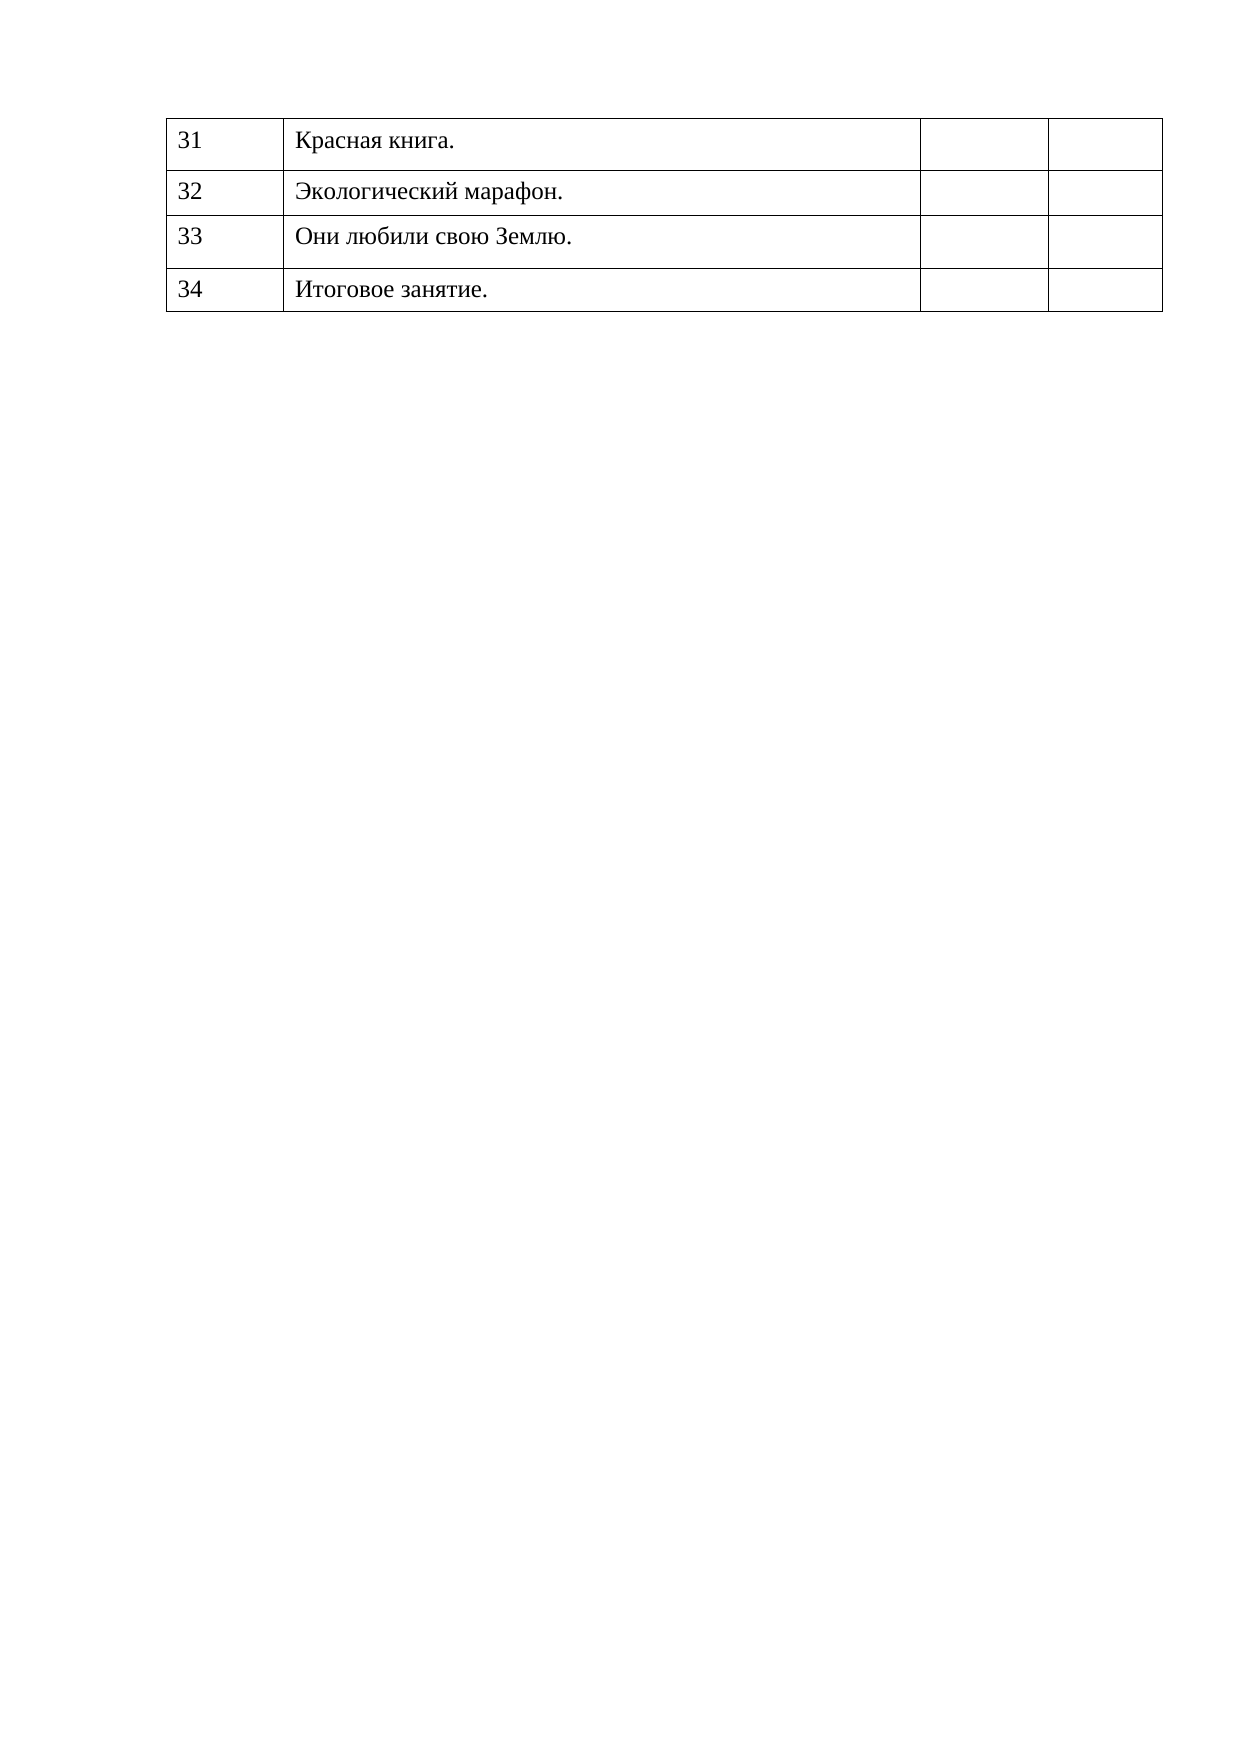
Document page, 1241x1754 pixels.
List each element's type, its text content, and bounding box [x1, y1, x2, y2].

table_cell Итоговое занятие. [284, 269, 920, 311]
table_cell 33 [167, 216, 283, 268]
table_cell Экологический марафон. [284, 171, 920, 214]
table_cell [1049, 269, 1162, 311]
table_cell [921, 216, 1048, 268]
table_cell 34 [167, 269, 283, 311]
table_cell [921, 171, 1048, 214]
table_cell 32 [167, 171, 283, 214]
table_cell Они любили свою Землю. [284, 216, 920, 268]
table_cell [1049, 216, 1162, 268]
table_cell Красная книга. [284, 119, 920, 170]
table_cell 31 [167, 119, 283, 170]
table_cell [1049, 171, 1162, 214]
table_cell [921, 269, 1048, 311]
table_cell [1049, 119, 1162, 170]
table_cell [921, 119, 1048, 170]
